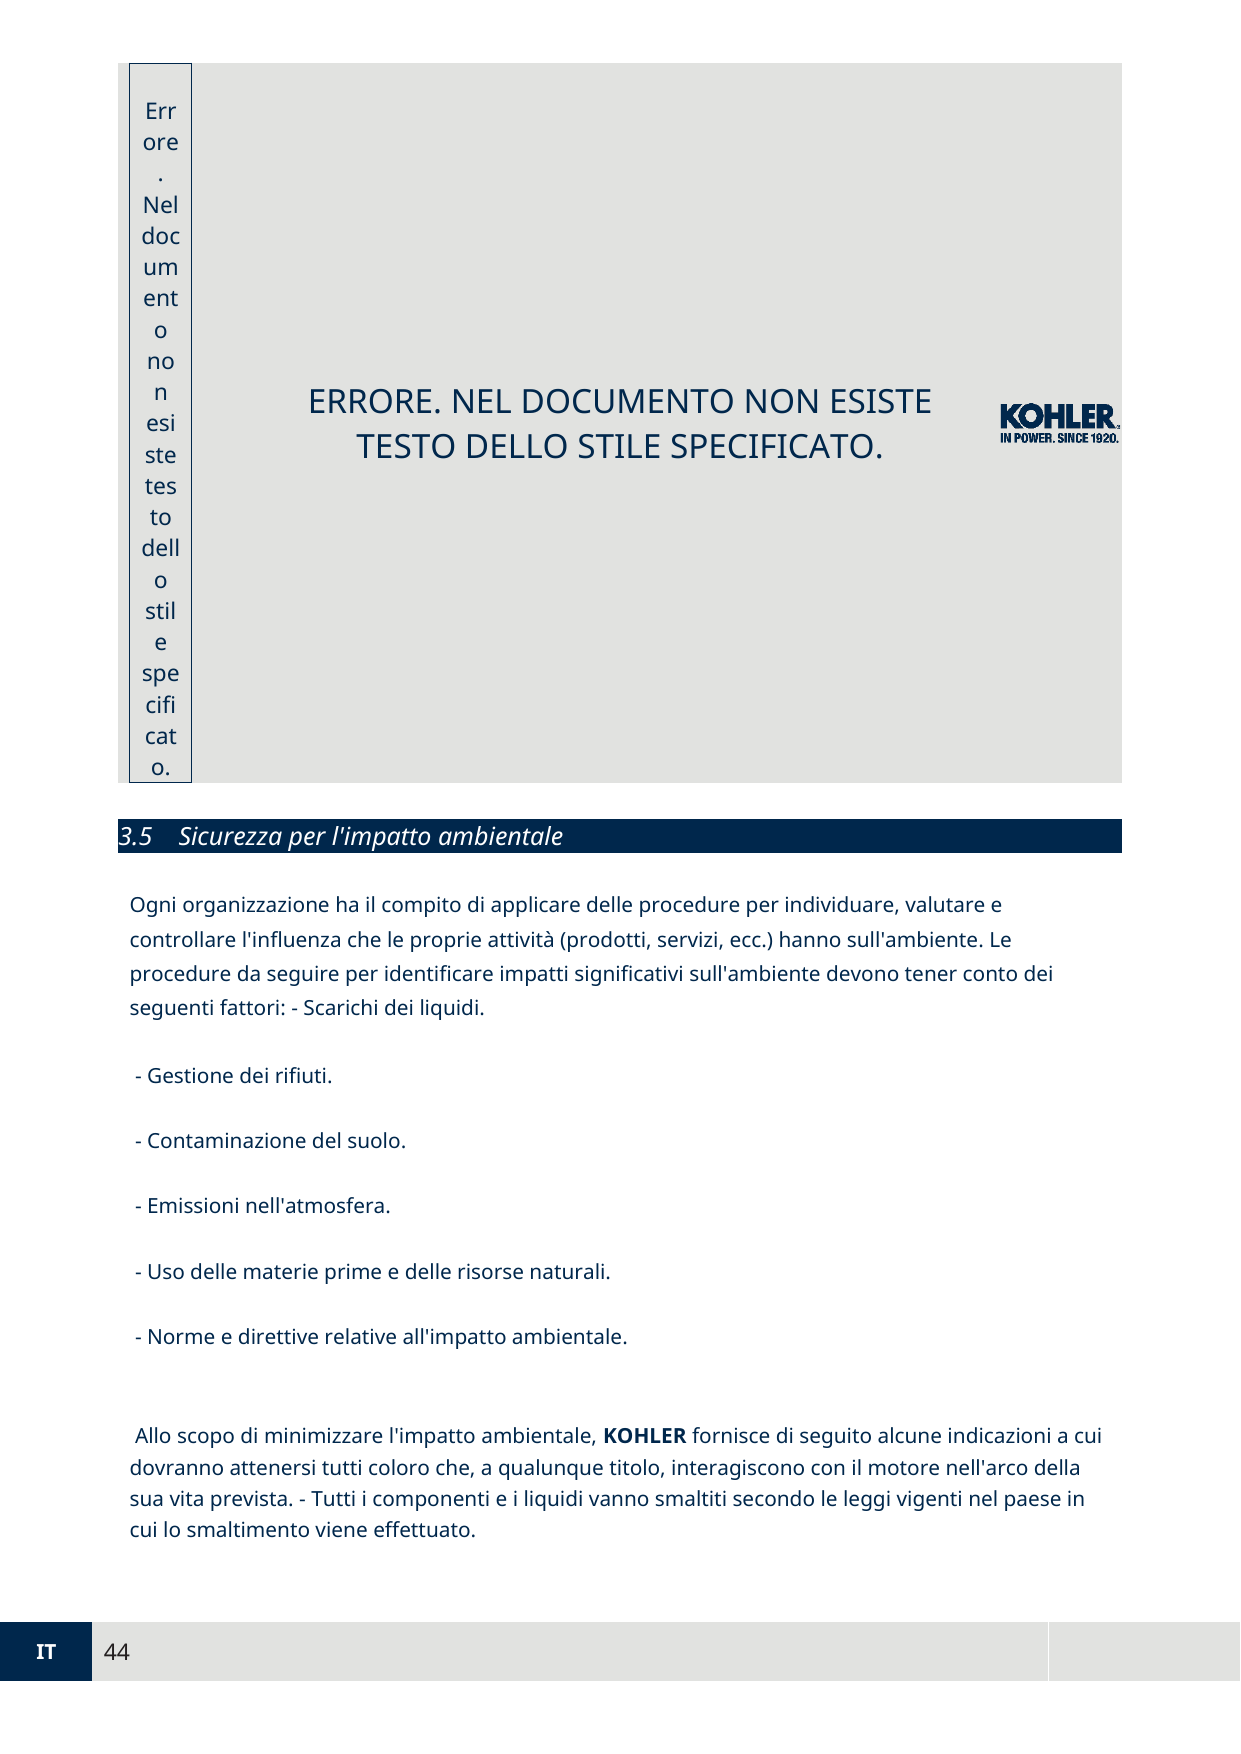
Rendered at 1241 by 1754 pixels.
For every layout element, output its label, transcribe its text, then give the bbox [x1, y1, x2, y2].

subtitle Sicurezza per l'impatto ambientale [118, 819, 1122, 853]
picture [1000, 403, 1121, 443]
table_header Ogni organizzazione ha il compito di applicare delle procedure per individuare, valutare e controllare l'influenza che le proprie attività (prodotti, servizi, ecc.) hanno sull'ambiente. Le procedure da seguire per identificare impatti significativi sull'ambiente devono tener conto dei seguenti fattori: - Scarichi dei liquidi. - Gestione dei rifiuti. - Contaminazione del suolo. - Emissioni nell'atmosfera. - Uso delle materie prime e delle risorse naturali. - Norme e direttive relative all'impatto ambientale. Allo scopo di minimizzare l'impatto ambientale, KOHLER fornisce di seguito alcune indicazioni a cui dovranno attenersi tutti coloro che, a qualunque titolo, interagiscono con il motore nell'arco della sua vita prevista. - Tutti i componenti e i liquidi vanno smaltiti secondo le leggi vigenti nel paese in cui lo smaltimento viene effettuato. - Mantenere efficienti l'impianto di iniezione, di gestione del motore e i tubi di scarico per limitare il livello di inquinamento acustico e atmosferico. - In fase di dismissione del motore, selezionare tutti componenti in funzione delle loro caratteristiche chimiche e provvedere allo smaltimento differenziato. [118, 872, 1122, 1559]
